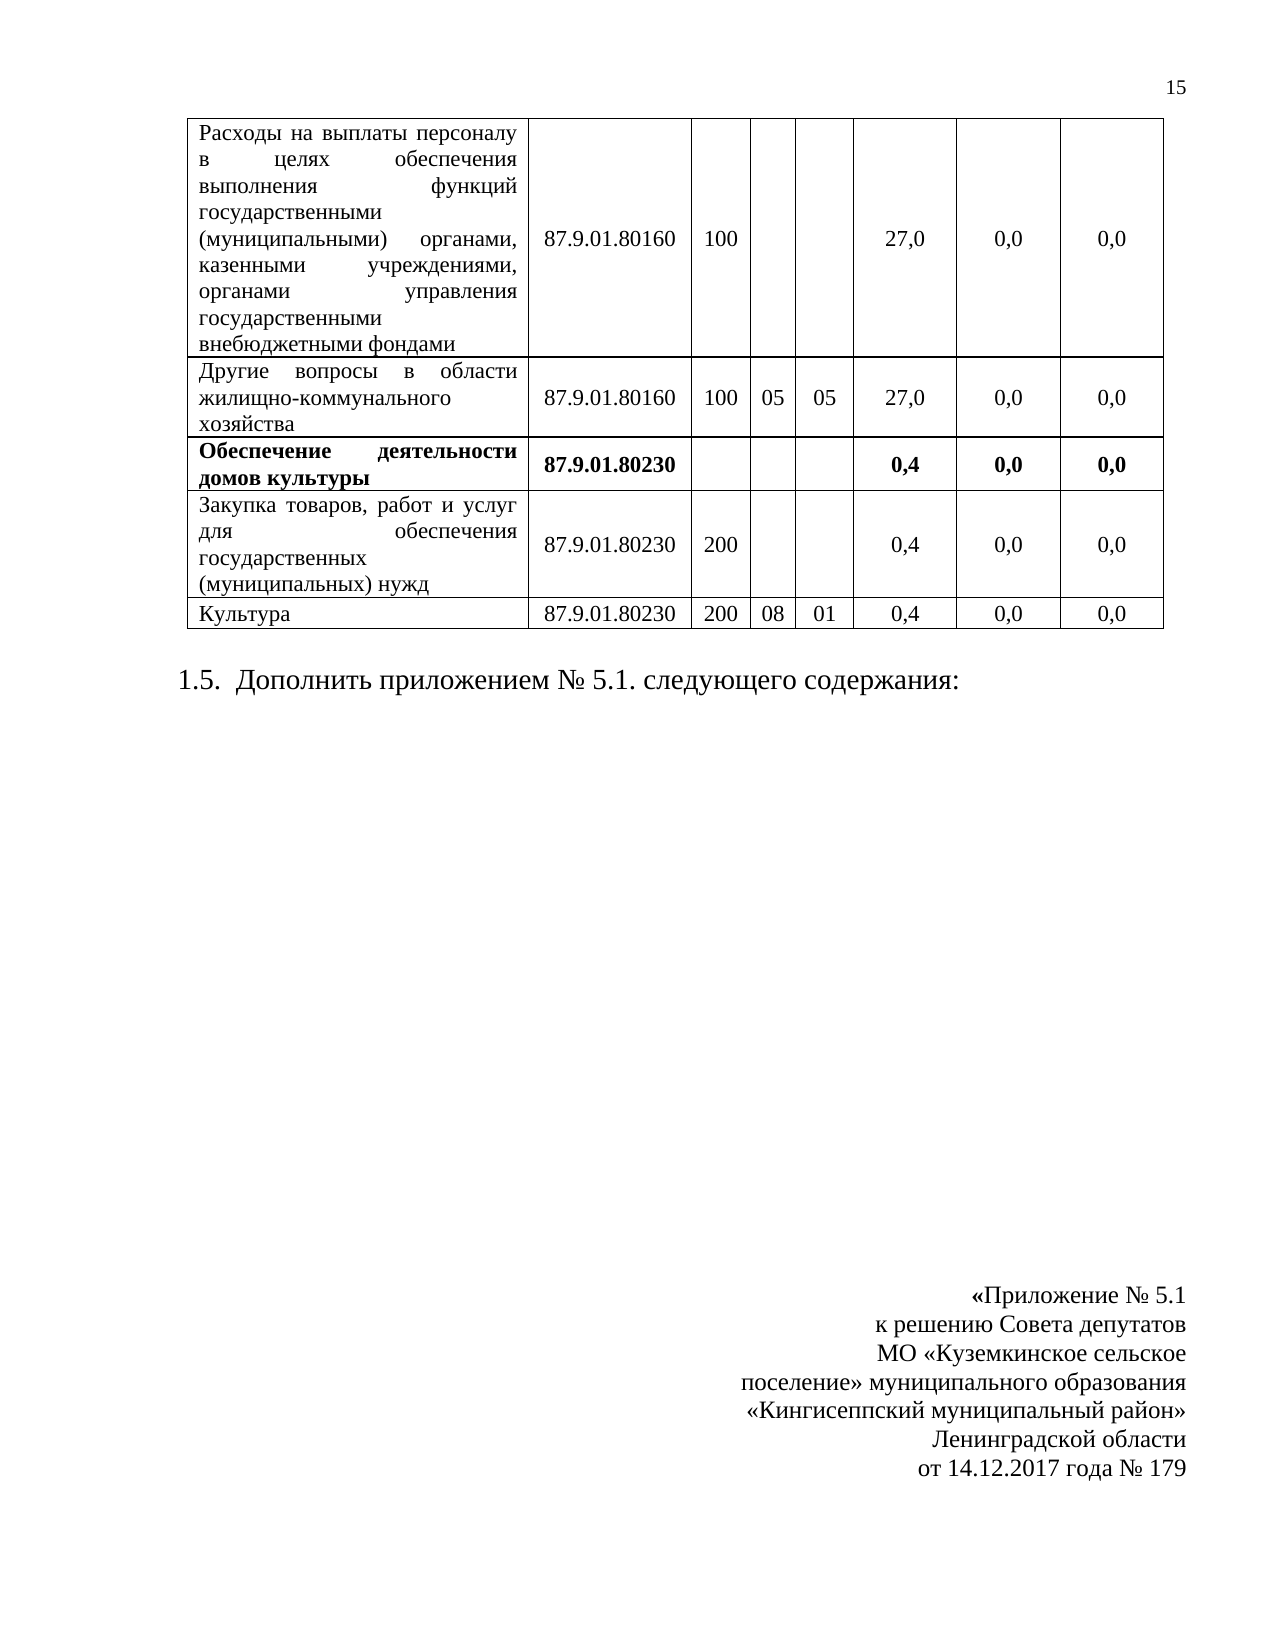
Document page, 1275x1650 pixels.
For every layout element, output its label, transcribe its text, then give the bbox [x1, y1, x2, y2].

text «Приложение № 5.1 [177, 1281, 1186, 1309]
table_cell 27,0 [854, 358, 956, 436]
table_cell [796, 491, 853, 597]
table_cell Культура [188, 598, 528, 628]
text к решению Совета депутатов [177, 1309, 1186, 1338]
table_cell Другие вопросы в области жилищно-коммунального хозяйства [188, 358, 528, 436]
table_cell 05 [751, 358, 795, 436]
text 1.5. Дополнить приложением № 5.1. следующего содержания: [177, 662, 1186, 696]
table_cell [796, 438, 853, 490]
table_cell 0,0 [1061, 119, 1163, 356]
table_cell 0,4 [854, 438, 956, 490]
text МО «Куземкинское сельское поселение» муниципального образования «Кингисеппский муниципальный район» Ленинградской области [738, 1338, 1186, 1453]
table_cell 08 [751, 598, 795, 628]
table_cell 0,0 [1061, 491, 1163, 597]
table_cell Обеспечение деятельности домов культуры [188, 438, 528, 490]
table_cell 01 [796, 598, 853, 628]
table_cell 87.9.01.80160 [529, 119, 691, 356]
table_cell 0,0 [1061, 598, 1163, 628]
table_cell 0,0 [957, 491, 1060, 597]
text от 14.12.2017 года № 179 [738, 1453, 1186, 1482]
table_cell 87.9.01.80230 [529, 491, 691, 597]
table_cell [796, 119, 853, 356]
table_cell 0,0 [1061, 358, 1163, 436]
table_cell [692, 438, 750, 490]
table_cell Расходы на выплаты персоналу в целях обеспечения выполнения функций государственными (муниципальными) органами, казенными учреждениями, органами управления государственными внебюджетными фондами [188, 119, 528, 356]
table_cell 0,4 [854, 598, 956, 628]
table_cell 27,0 [854, 119, 956, 356]
table_cell [751, 491, 795, 597]
table_cell 0,0 [957, 438, 1060, 490]
table_cell Закупка товаров, работ и услуг для обеспечения государственных (муниципальных) нужд [188, 491, 528, 597]
table_cell 0,0 [957, 358, 1060, 436]
table_cell 0,0 [1061, 438, 1163, 490]
table_cell 87.9.01.80230 [529, 598, 691, 628]
table_cell 87.9.01.80230 [529, 438, 691, 490]
table_cell 87.9.01.80160 [529, 358, 691, 436]
table_cell 200 [692, 491, 750, 597]
table_cell 100 [692, 358, 750, 436]
table_cell 0,0 [957, 119, 1060, 356]
table_cell 0,4 [854, 491, 956, 597]
table_cell 200 [692, 598, 750, 628]
table_cell 100 [692, 119, 750, 356]
table_cell [751, 119, 795, 356]
table_cell 0,0 [957, 598, 1060, 628]
table_cell 05 [796, 358, 853, 436]
table_cell [751, 438, 795, 490]
